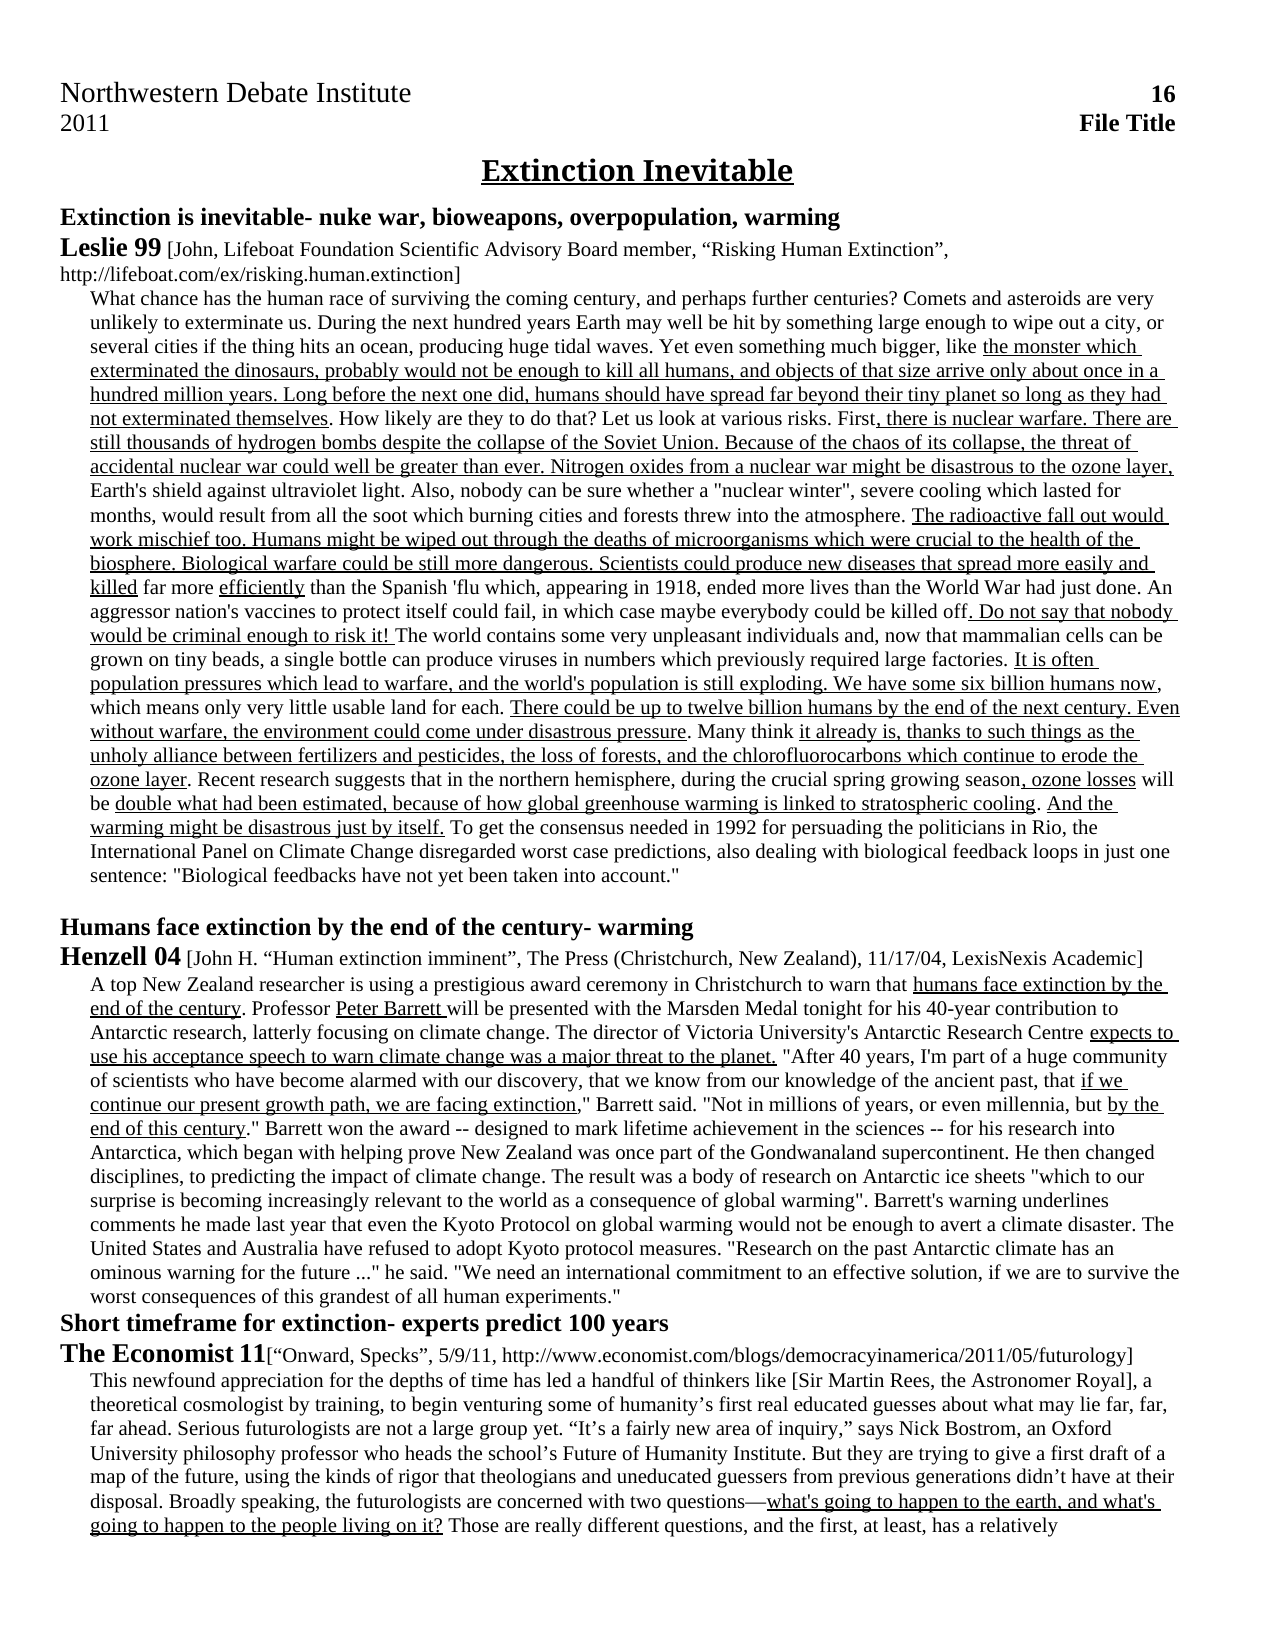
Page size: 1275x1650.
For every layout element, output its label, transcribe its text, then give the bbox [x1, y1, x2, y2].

text Leslie 99 [John, Lifeboat Foundation Scientific Advisory Board member, “Risking Human Extinction”, http://lifeboat.com/ex/risking.human.extinction] [60, 231, 1215, 286]
text Henzell 04 [John H. “Human extinction imminent”, The Press (Christchurch, New Zealand), 11/17/04, LexisNexis Academic] [60, 940, 1215, 971]
text What chance has the human race of surviving the coming century, and perhaps further centuries? Comets and asteroids are very unlikely to exterminate us. During the next hundred years Earth may well be hit by something large enough to wipe out a city, or several cities if the thing hits an ocean, producing huge tidal waves. Yet even something much bigger, like the monster which exterminated the dinosaurs, probably would not be enough to kill all humans, and objects of that size arrive only about once in a hundred million years. Long before the next one did, humans should have spread far beyond their tiny planet so long as they had not exterminated themselves. How likely are they to do that? Let us look at various risks. First, there is nuclear warfare. There are still thousands of hydrogen bombs despite the collapse of the Soviet Union. Because of the chaos of its collapse, the threat of accidental nuclear war could well be greater than ever. Nitrogen oxides from a nuclear war might be disastrous to the ozone layer, Earth's shield against ultraviolet light. Also, nobody can be sure whether a "nuclear winter", severe cooling which lasted for months, would result from all the soot which burning cities and forests threw into the atmosphere. The radioactive fall out would work mischief too. Humans might be wiped out through the deaths of microorganisms which were crucial to the health of the biosphere. Biological warfare could be still more dangerous. Scientists could produce new diseases that spread more easily and killed far more efficiently than the Spanish 'flu which, appearing in 1918, ended more lives than the World War had just done. An aggressor nation's vaccines to protect itself could fail, in which case maybe everybody could be killed off. Do not say that nobody would be criminal enough to risk it! The world contains some very unpleasant individuals and, now that mammalian cells can be grown on tiny beads, a single bottle can produce viruses in numbers which previously required large factories. It is often population pressures which lead to warfare, and the world's population is still exploding. We have some six billion humans now, which means only very little usable land for each. There could be up to twelve billion humans by the end of the next century. Even without warfare, the environment could come under disastrous pressure. Many think it already is, thanks to such things as the unholy alliance between fertilizers and pesticides, the loss of forests, and the chlorofluorocarbons which continue to erode the ozone layer. Recent research suggests that in the northern hemisphere, during the crucial spring growing season, ozone losses will be double what had been estimated, because of how global greenhouse warming is linked to stratospheric cooling. And the warming might be disastrous just by itself. To get the consensus needed in 1992 for persuading the politicians in Rio, the International Panel on Climate Change disregarded worst case predictions, also dealing with biological feedback loops in just one sentence: "Biological feedbacks have not yet been taken into account." [90, 286, 1185, 887]
subtitle Humans face extinction by the end of the century- warming [60, 912, 1215, 940]
subtitle Short timeframe for extinction- experts predict 100 years [60, 1308, 1215, 1337]
text A top New Zealand researcher is using a prestigious award ceremony in Christchurch to warn that humans face extinction by the end of the century. Professor Peter Barrett will be presented with the Marsden Medal tonight for his 40-year contribution to Antarctic research, latterly focusing on climate change. The director of Victoria University's Antarctic Research Centre expects to use his acceptance speech to warn climate change was a major threat to the planet. "After 40 years, I'm part of a huge community of scientists who have become alarmed with our discovery, that we know from our knowledge of the ancient past, that if we continue our present growth path, we are facing extinction," Barrett said. "Not in millions of years, or even millennia, but by the end of this century." Barrett won the award -- designed to mark lifetime achievement in the sciences -- for his research into Antarctica, which began with helping prove New Zealand was once part of the Gondwanaland supercontinent. He then changed disciplines, to predicting the impact of climate change. The result was a body of research on Antarctic ice sheets "which to our surprise is becoming increasingly relevant to the world as a consequence of global warming". Barrett's warning underlines comments he made last year that even the Kyoto Protocol on global warming would not be enough to avert a climate disaster. The United States and Australia have refused to adopt Kyoto protocol measures. "Research on the past Antarctic climate has an ominous warning for the future ..." he said. "We need an international commitment to an effective solution, if we are to survive the worst consequences of this grandest of all human experiments." [90, 971, 1185, 1308]
text The Economist 11[“Onward, Specks”, 5/9/11, http://www.economist.com/blogs/democracyinamerica/2011/05/futurology] [60, 1337, 1215, 1368]
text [90, 1368, 1185, 1537]
subtitle Extinction Inevitable [60, 150, 1215, 189]
subtitle Extinction is inevitable- nuke war, bioweapons, overpopulation, warming [60, 202, 1215, 231]
